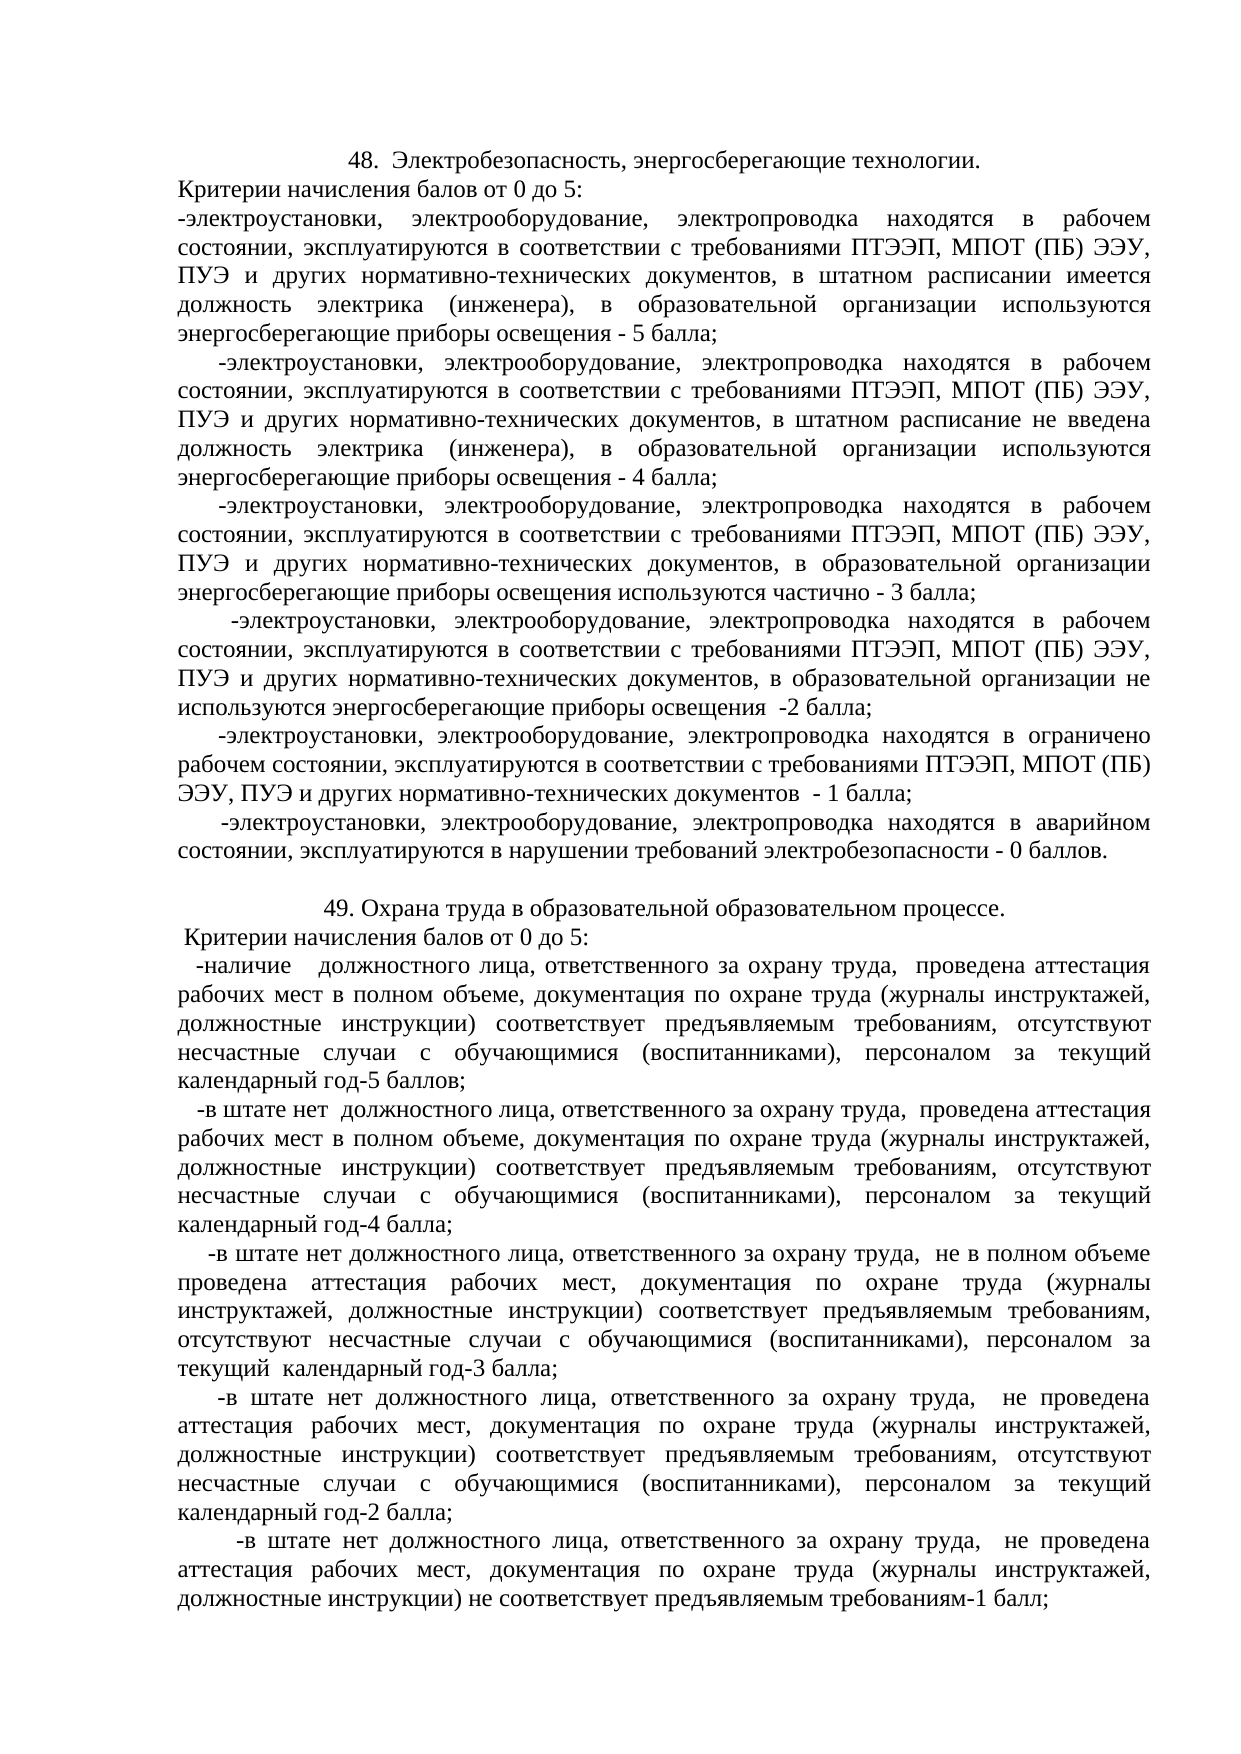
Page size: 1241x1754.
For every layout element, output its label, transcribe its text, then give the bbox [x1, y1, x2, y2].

text -наличие должностного лица, ответственного за охрану труда, проведена аттестация рабочих мест в полном объеме, документация по охране труда (журналы инструктажей, должностные инструкции) соответствует предъявляемым требованиям, отсутствуют несчастные случаи с обучающимися (воспитанниками), персоналом за текущий календарный год-5 баллов; [177, 950, 1152, 1094]
text -электроустановки, электрооборудование, электропроводка находятся в рабочем состоянии, эксплуатируются в соответствии с требованиями ПТЭЭП, МПОТ (ПБ) ЭЭУ, ПУЭ и других нормативно-технических документов, в образовательной организации энергосберегающие приборы освещения используются частично - 3 балла; [177, 490, 1152, 605]
text 48. Электробезопасность, энергосберегающие технологии. [177, 145, 1152, 174]
text 49. Охрана труда в образовательной образовательном процессе. [177, 893, 1152, 922]
text -в штате нет должностного лица, ответственного за охрану труда, не проведена аттестация рабочих мест, документация по охране труда (журналы инструктажей, должностные инструкции) соответствует предъявляемым требованиям, отсутствуют несчастные случаи с обучающимися (воспитанниками), персоналом за текущий календарный год-2 балла; [177, 1382, 1152, 1525]
text -в штате нет должностного лица, ответственного за охрану труда, не проведена аттестация рабочих мест, документация по охране труда (журналы инструктажей, должностные инструкции) не соответствует предъявляемым требованиям-1 балл; [177, 1525, 1152, 1612]
text -электроустановки, электрооборудование, электропроводка находятся в рабочем состоянии, эксплуатируются в соответствии с требованиями ПТЭЭП, МПОТ (ПБ) ЭЭУ, ПУЭ и других нормативно-технических документов, в образовательной организации не используются энергосберегающие приборы освещения -2 балла; [177, 605, 1152, 720]
text -электроустановки, электрооборудование, электропроводка находятся в ограничено рабочем состоянии, эксплуатируются в соответствии с требованиями ПТЭЭП, МПОТ (ПБ) ЭЭУ, ПУЭ и других нормативно-технических документов - 1 балла; [177, 720, 1152, 807]
text -электроустановки, электрооборудование, электропроводка находятся в аварийном состоянии, эксплуатируются в нарушении требований электробезопасности - 0 баллов. [177, 807, 1152, 864]
text -в штате нет должностного лица, ответственного за охрану труда, не в полном объеме проведена аттестация рабочих мест, документация по охране труда (журналы инструктажей, должностные инструкции) соответствует предъявляемым требованиям, отсутствуют несчастные случаи с обучающимися (воспитанниками), персоналом за текущий календарный год-3 балла; [177, 1238, 1152, 1382]
text -электроустановки, электрооборудование, электропроводка находятся в рабочем состоянии, эксплуатируются в соответствии с требованиями ПТЭЭП, МПОТ (ПБ) ЭЭУ, ПУЭ и других нормативно-технических документов, в штатном расписании имеется должность электрика (инженера), в образовательной организации используются энергосберегающие приборы освещения - 5 балла; [177, 203, 1152, 347]
text Критерии начисления балов от 0 до 5: [177, 174, 1152, 203]
text Критерии начисления балов от 0 до 5: [177, 922, 1152, 950]
text -электроустановки, электрооборудование, электропроводка находятся в рабочем состоянии, эксплуатируются в соответствии с требованиями ПТЭЭП, МПОТ (ПБ) ЭЭУ, ПУЭ и других нормативно-технических документов, в штатном расписание не введена должность электрика (инженера), в образовательной организации используются энергосберегающие приборы освещения - 4 балла; [177, 347, 1152, 490]
text -в штате нет должностного лица, ответственного за охрану труда, проведена аттестация рабочих мест в полном объеме, документация по охране труда (журналы инструктажей, должностные инструкции) соответствует предъявляемым требованиям, отсутствуют несчастные случаи с обучающимися (воспитанниками), персоналом за текущий календарный год-4 балла; [177, 1094, 1152, 1238]
